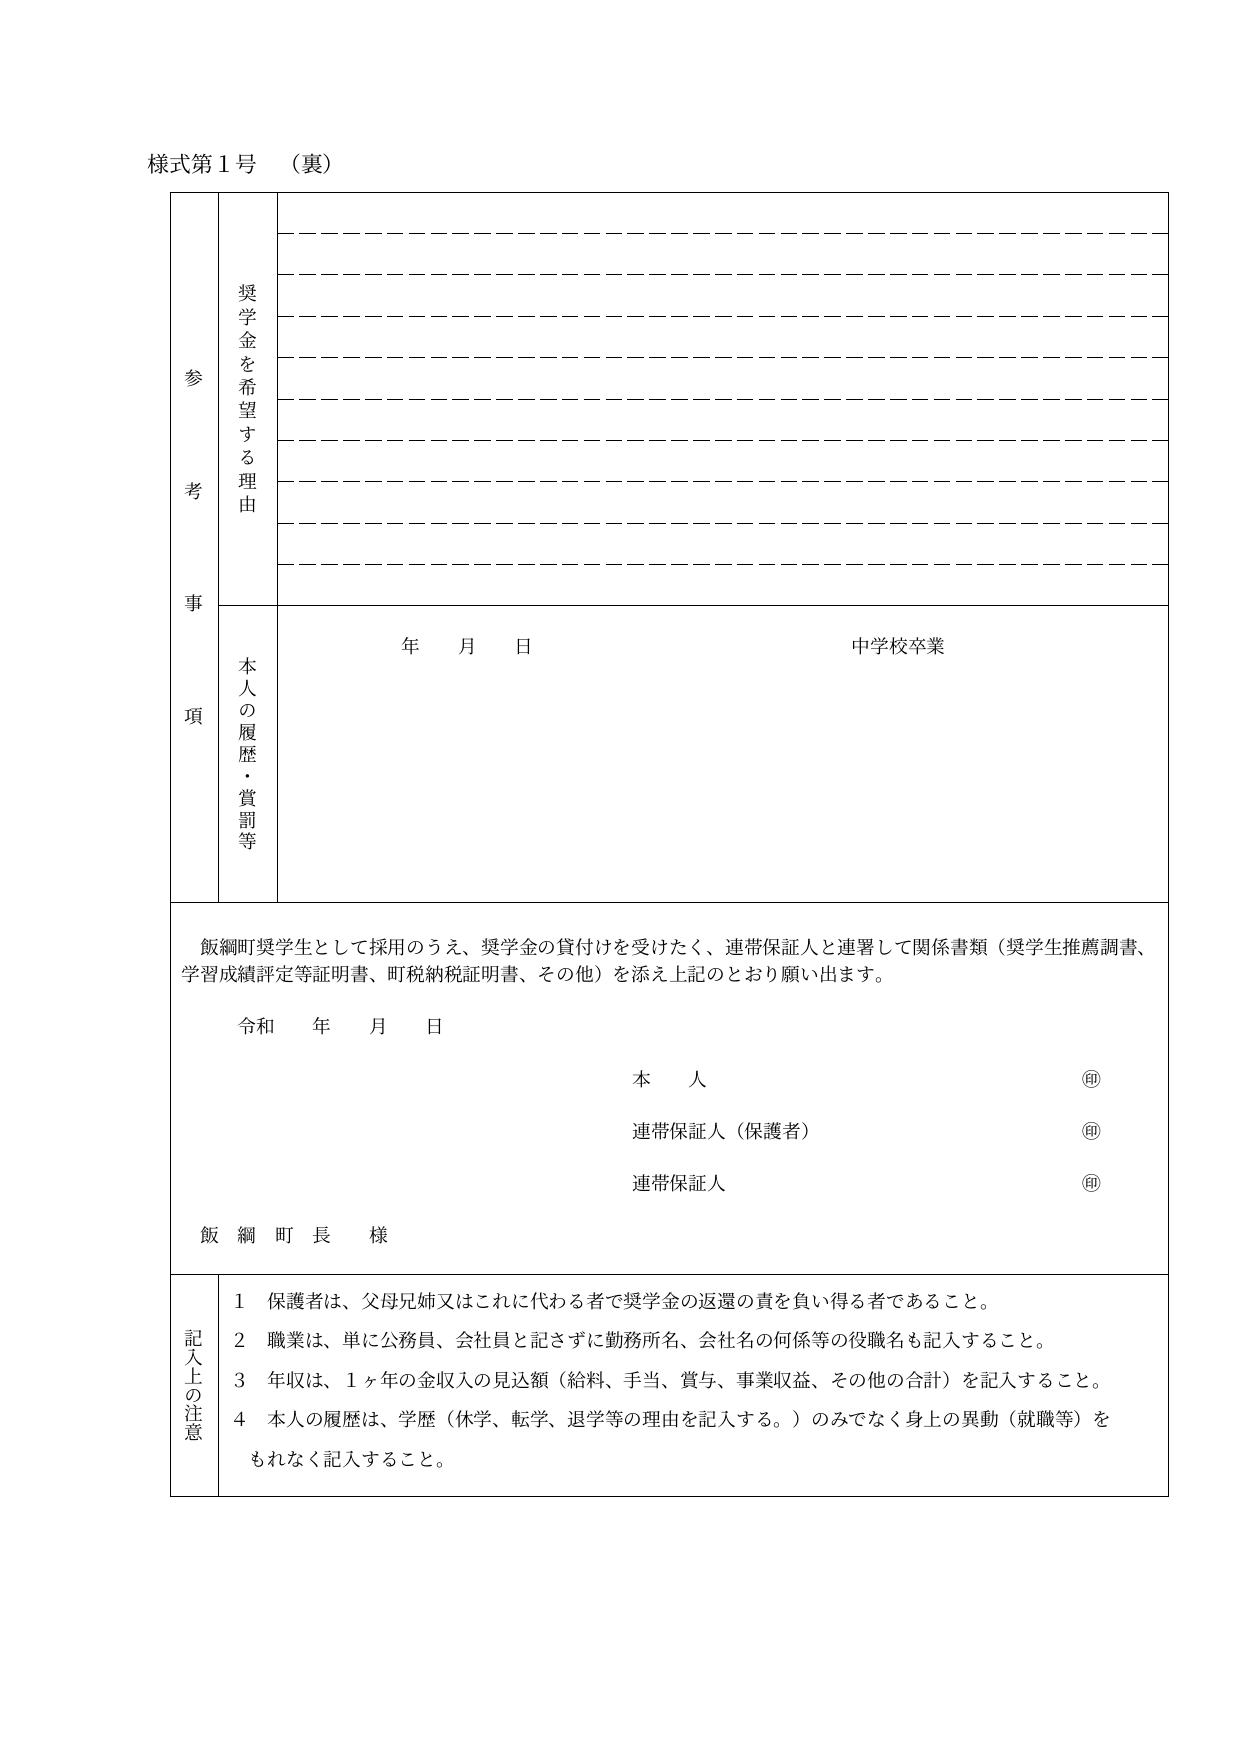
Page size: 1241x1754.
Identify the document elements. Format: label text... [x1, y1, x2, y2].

table_cell [278, 440, 1168, 481]
table_cell 記入上の注意 [171, 1275, 218, 1496]
table_cell [278, 481, 1168, 522]
table_cell 本人の履歴・賞罰等 [219, 606, 277, 902]
table_header 参 考 事 項 [171, 193, 218, 902]
table_cell [278, 357, 1168, 398]
table_cell [278, 399, 1168, 440]
table_cell [278, 564, 1168, 605]
table_cell [278, 274, 1168, 316]
text 様式第１号 （裏） [148, 148, 1122, 179]
table_cell 飯綱町奨学生として採用のうえ、奨学金の貸付けを受けたく、連帯保証人と連署して関係書類（奨学生推薦調書、 学習成績評定等証明書、町税納税証明書、その他）を添え上記のとおり願い出ます。 令和 年 月 日 本 人 ㊞ 連帯保証人（保護者） ㊞ 連帯保証人 ㊞ 飯 綱 町 長 様 [171, 903, 1168, 1274]
table_cell [278, 233, 1168, 274]
table_cell [278, 316, 1168, 357]
table_cell １ 保護者は、父母兄姉又はこれに代わる者で奨学金の返還の責を負い得る者であること。 ２ 職業は、単に公務員、会社員と記さずに勤務所名、会社名の何係等の役職名も記入すること。 ３ 年収は、１ヶ年の金収入の見込額（給料、手当、賞与、事業収益、その他の合計）を記入すること。 ４ 本人の履歴は、学歴（休学、転学、退学等の理由を記入する。）のみでなく身上の異動（就職等）を もれなく記入すること。 [219, 1275, 1168, 1496]
table_cell [278, 523, 1168, 564]
table_header [278, 193, 1168, 233]
table_header 奨学金を希望する理由 [219, 193, 277, 605]
table_cell 年 月 日 中学校卒業 [278, 606, 1168, 902]
